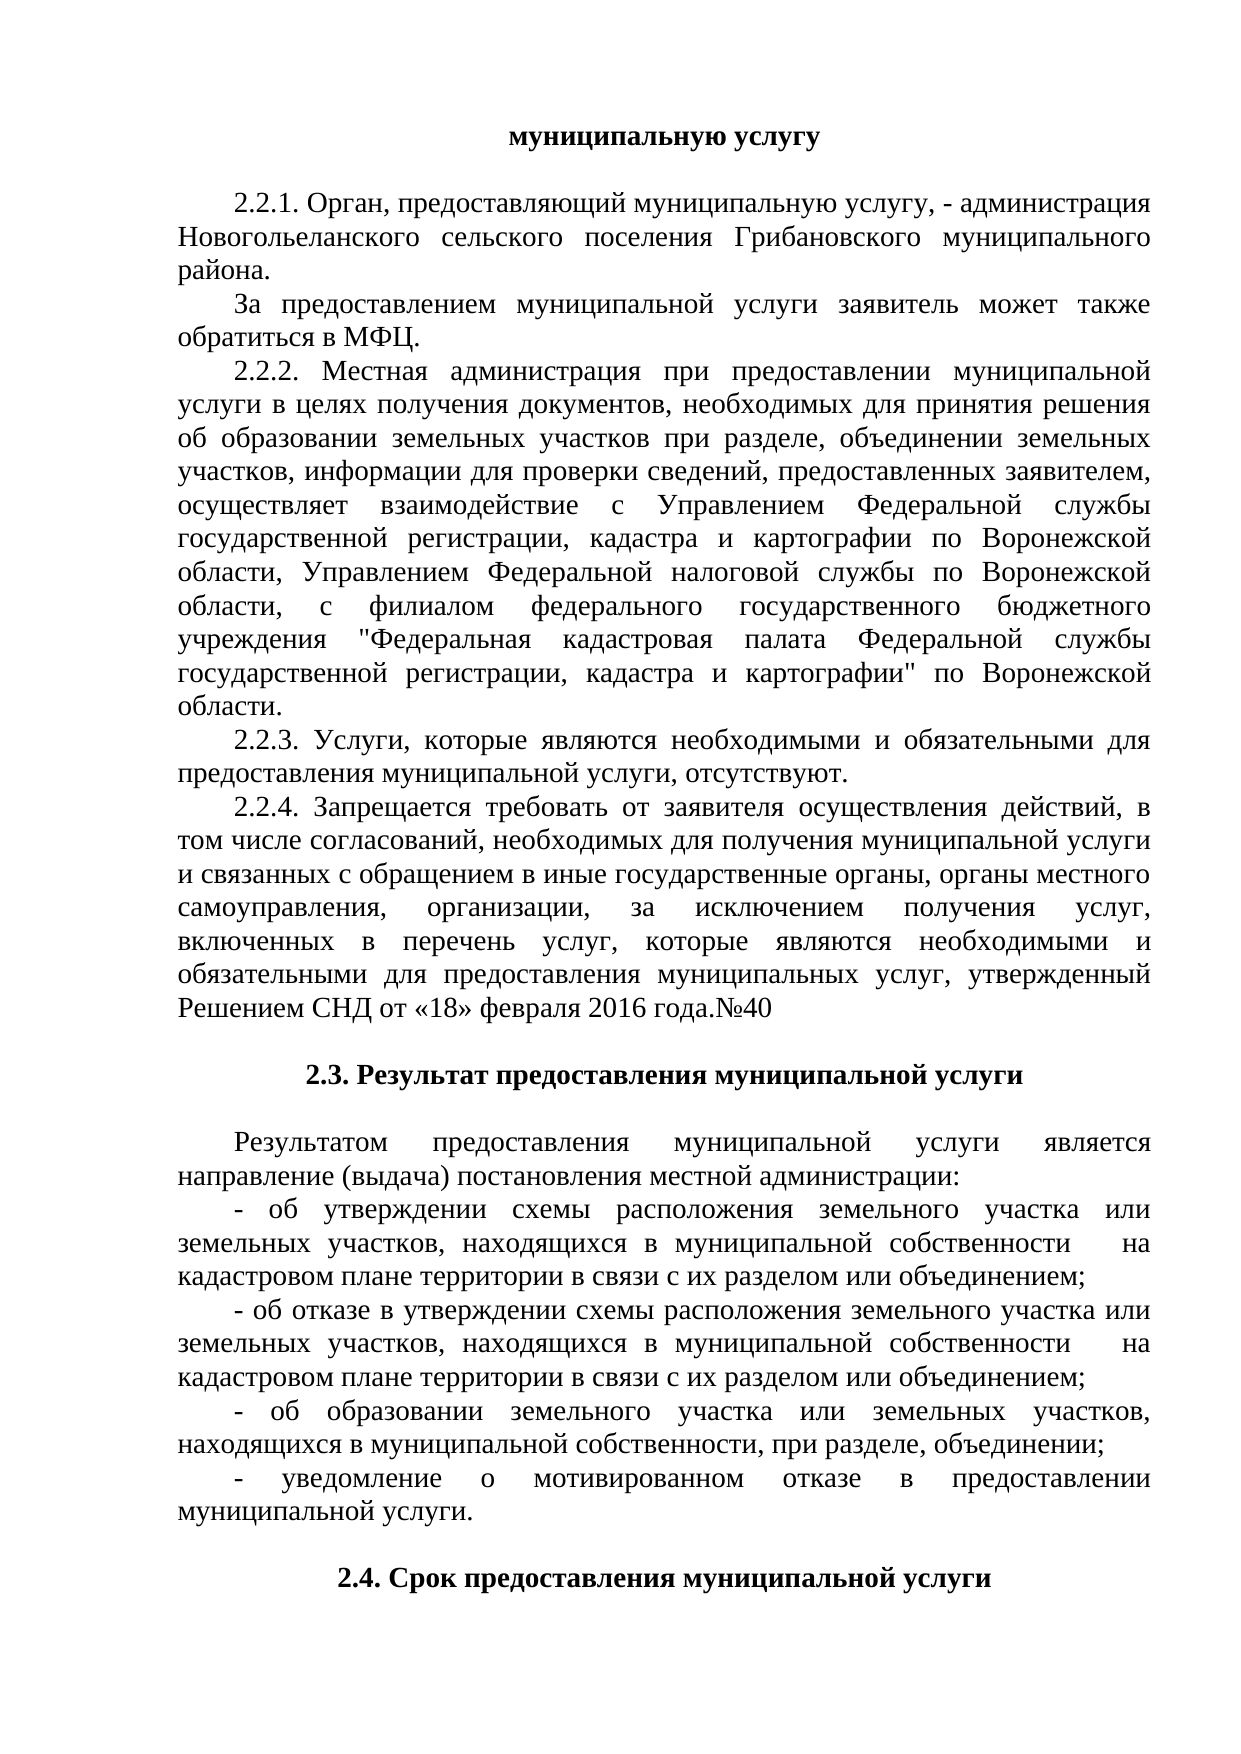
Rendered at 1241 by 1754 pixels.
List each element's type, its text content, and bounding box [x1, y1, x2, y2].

text - об утверждении схемы расположения земельного участка или земельных участков, находящихся в муниципальной собственности на кадастровом плане территории в связи с их разделом или объединением; [177, 1191, 1152, 1292]
text Результатом предоставления муниципальной услуги является направление (выдача) постановления местной администрации: [177, 1124, 1152, 1191]
text - уведомление о мотивированном отказе в предоставлении муниципальной услуги. [177, 1460, 1152, 1527]
text 2.3. Результат предоставления муниципальной услуги [177, 1057, 1152, 1091]
text 2.2.1. Орган, предоставляющий муниципальную услугу, - администрация Новогольеланского сельского поселения Грибановского муниципального района. [177, 185, 1152, 286]
text муниципальную услугу [177, 118, 1152, 152]
text 2.2.3. Услуги, которые являются необходимыми и обязательными для предоставления муниципальной услуги, отсутствуют. [177, 722, 1152, 789]
text - об отказе в утверждении схемы расположения земельного участка или земельных участков, находящихся в муниципальной собственности на кадастровом плане территории в связи с их разделом или объединением; [177, 1292, 1152, 1393]
text - об образовании земельного участка или земельных участков, находящихся в муниципальной собственности, при разделе, объединении; [177, 1393, 1152, 1460]
text 2.2.4. Запрещается требовать от заявителя осуществления действий, в том числе согласований, необходимых для получения муниципальной услуги и связанных с обращением в иные государственные органы, органы местного самоуправления, организации, за исключением получения услуг, включенных в перечень услуг, которые являются необходимыми и обязательными для предоставления муниципальных услуг, утвержденный Решением СНД от «18» февраля 2016 года.№40 [177, 789, 1152, 1024]
text 2.2.2. Местная администрация при предоставлении муниципальной услуги в целях получения документов, необходимых для принятия решения об образовании земельных участков при разделе, объединении земельных участков, информации для проверки сведений, предоставленных заявителем, осуществляет взаимодействие с Управлением Федеральной службы государственной регистрации, кадастра и картографии по Воронежской области, Управлением Федеральной налоговой службы по Воронежской области, с филиалом федерального государственного бюджетного учреждения "Федеральная кадастровая палата Федеральной службы государственной регистрации, кадастра и картографии" по Воронежской области. [177, 353, 1152, 722]
text 2.4. Срок предоставления муниципальной услуги [177, 1560, 1152, 1594]
text За предоставлением муниципальной услуги заявитель может также обратиться в МФЦ. [177, 286, 1152, 353]
